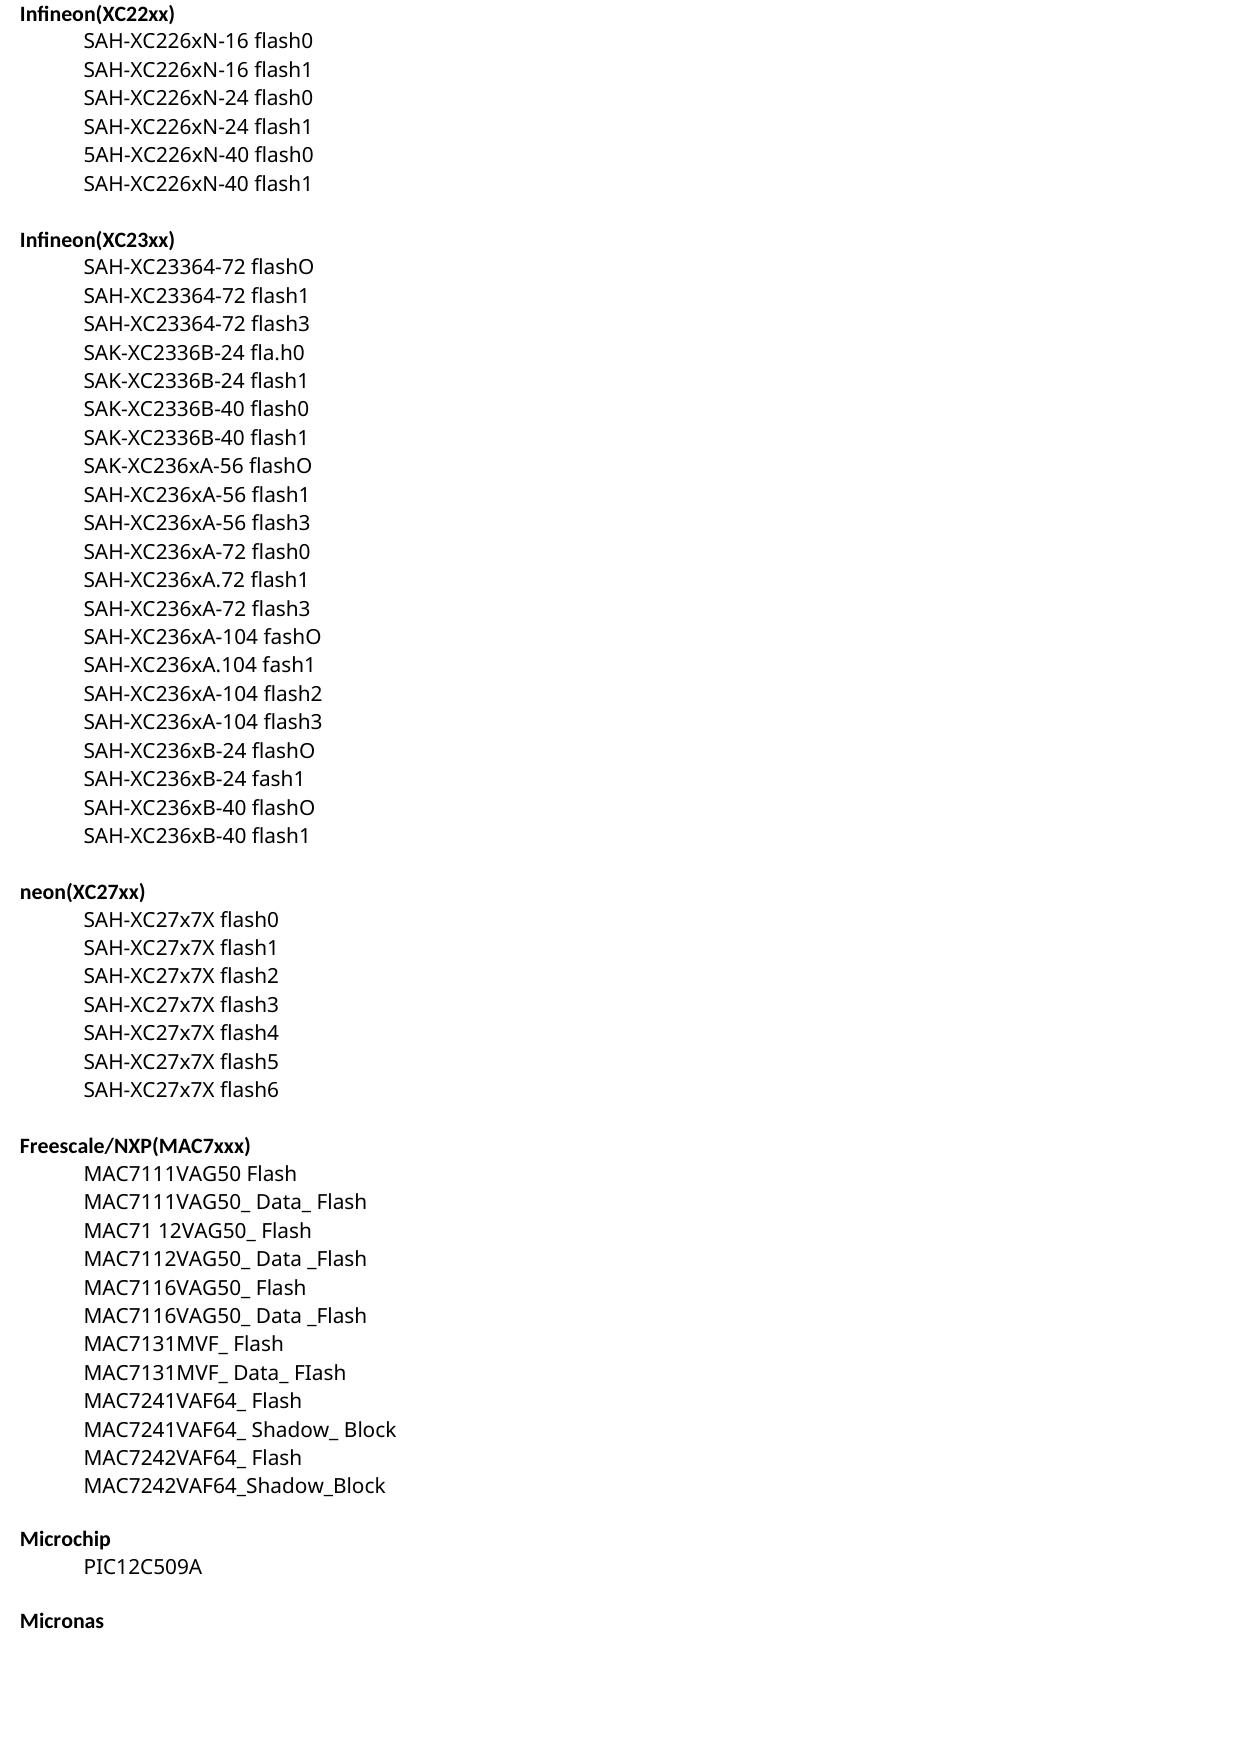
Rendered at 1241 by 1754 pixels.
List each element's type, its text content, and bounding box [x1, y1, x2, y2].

text SAK-XC2336B-24 fla.h0 [42, 338, 1130, 366]
text Infineon(XC23xx) [0, 226, 1130, 252]
text SAH-XC226xN-16 flash1 [42, 55, 1130, 83]
text SAH-XC236xB-40 flash1 [42, 821, 1130, 849]
text MAC7131MVF_ Flash [83, 1329, 1130, 1358]
text SAH-XC27x7X flash1 [42, 933, 1130, 962]
text SAH-XC236xA-56 flash3 [42, 508, 1130, 537]
text SAH-XC236xB-40 flashO [42, 793, 1130, 821]
text SAH-XC27x7X flash0 [42, 905, 1130, 933]
text SAH-XC236xA-104 flash3 [42, 707, 1130, 736]
text SAH-XC236xA-104 fashO [42, 622, 1130, 651]
text SAH-XC226xN-24 flash1 [42, 112, 1130, 140]
text MAC7241VAF64_ Flash [83, 1386, 1130, 1415]
text Microchip [0, 1525, 1130, 1552]
text SAH-XC236xA-72 flash3 [42, 594, 1130, 622]
text SAK-XC2336B-40 flash1 [42, 423, 1130, 451]
text SAH-XC226xN-24 flash0 [42, 83, 1130, 112]
text SAH-XC236xA-72 flash0 [42, 537, 1130, 565]
text MAC7242VAF64_Shadow_Block [83, 1472, 1130, 1500]
text SAH-XC236xA.72 flash1 [42, 565, 1130, 594]
text MAC7116VAG50_ Data _Flash [83, 1301, 1130, 1329]
text SAH-XC23364-72 flashO [42, 252, 1130, 281]
text SAH-XC226xN-16 flash0 [42, 27, 1130, 55]
text SAH-XC27x7X flash4 [42, 1018, 1130, 1047]
text SAH-XC27x7X flash2 [42, 962, 1130, 990]
text SAH-XC27x7X flash6 [42, 1075, 1130, 1104]
text 5AH-XC226xN-40 flash0 [42, 140, 1130, 169]
text MAC7241VAF64_ Shadow_ Block [83, 1415, 1130, 1443]
text PIC12C509A [0, 1552, 1130, 1580]
text MAC7112VAG50_ Data _Flash [83, 1244, 1130, 1273]
text MAC7131MVF_ Data_ FIash [83, 1358, 1130, 1386]
text SAH-XC27x7X flash5 [42, 1047, 1130, 1075]
text SAH-XC236xA-104 flash2 [42, 679, 1130, 707]
text SAK-XC2336B-24 flash1 [42, 366, 1130, 394]
text Freescale/NXP(MAC7xxx) [0, 1132, 1130, 1159]
text MAC7242VAF64_ Flash [83, 1443, 1130, 1472]
text SAH-XC23364-72 flash3 [42, 309, 1130, 338]
text MAC71 12VAG50_ Flash [83, 1216, 1130, 1244]
text SAH-XC236xA-56 flash1 [42, 480, 1130, 508]
text SAH-XC27x7X flash3 [42, 990, 1130, 1018]
text SAH-XC23364-72 flash1 [42, 281, 1130, 309]
text MAC7116VAG50_ Flash [83, 1273, 1130, 1301]
text SAK-XC2336B-40 flash0 [42, 394, 1130, 423]
text MAC7111VAG50 Flash [83, 1159, 1130, 1187]
text SAH-XC236xA.104 fash1 [42, 651, 1130, 679]
text Infineon(XC22xx) [0, 0, 1130, 27]
text neon(XC27xx) [0, 878, 1130, 905]
text SAH-XC236xB-24 flashO [42, 736, 1130, 764]
text SAH-XC236xB-24 fash1 [42, 764, 1130, 793]
text SAH-XC226xN-40 flash1 [42, 169, 1130, 197]
text SAK-XC236xA-56 flashO [42, 451, 1130, 480]
text Micronas [0, 1607, 1130, 1634]
text MAC7111VAG50_ Data_ Flash [83, 1187, 1130, 1216]
